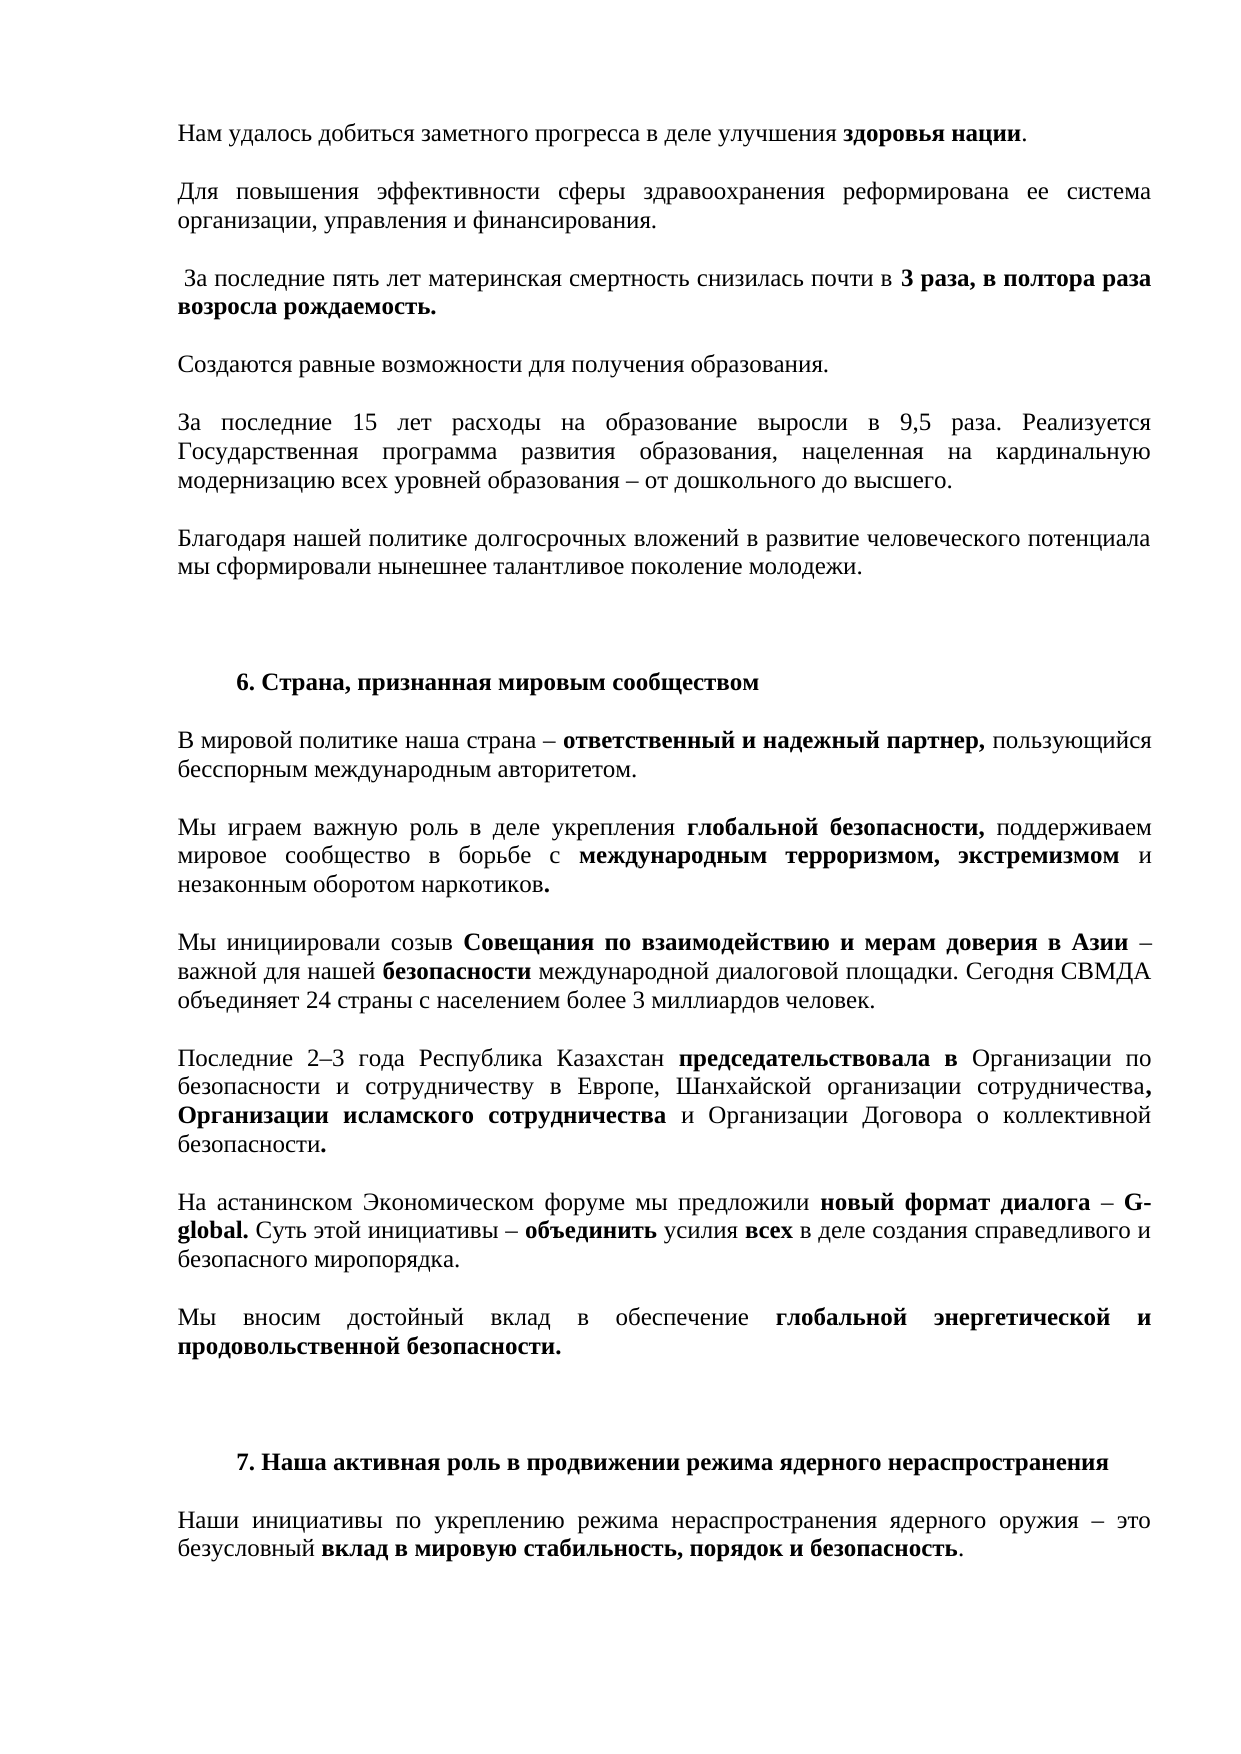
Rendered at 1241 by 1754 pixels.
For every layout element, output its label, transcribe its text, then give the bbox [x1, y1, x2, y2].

text За последние пять лет материнская смертность снизилась почти в 3 раза, в полтора раза возросла рождаемость. [177, 263, 1152, 320]
text Создаются равные возможности для получения образования. [177, 349, 1152, 378]
text В мировой политике наша страна – ответственный и надежный партнер, пользующийся бесспорным международным авторитетом. [177, 725, 1152, 783]
text Мы играем важную роль в деле укрепления глобальной безопасности, поддерживаем мировое сообщество в борьбе с международным терроризмом, экстремизмом и незаконным оборотом наркотиков. [177, 812, 1152, 898]
text Мы инициировали созыв Совещания по взаимодействию и мерам доверия в Азии – важной для нашей безопасности международной диалоговой площадки. Сегодня СВМДА объединяет 24 страны с населением более 3 миллиардов человек. [177, 927, 1152, 1013]
text Для повышения эффективности сферы здравоохранения реформирована ее система организации, управления и финансирования. [177, 176, 1152, 233]
text Благодаря нашей политике долгосрочных вложений в развитие человеческого потенциала мы сформировали нынешнее талантливое поколение молодежи. [177, 523, 1152, 580]
text На астанинском Экономическом форуме мы предложили новый формат диалога – G-global. Суть этой инициативы – объединить усилия всех в деле создания справедливого и безопасного миропорядка. [177, 1187, 1152, 1273]
text 6. Страна, признанная мировым сообществом [236, 667, 1152, 696]
text Мы вносим достойный вклад в обеспечение глобальной энергетической и продовольственной безопасности. [177, 1302, 1152, 1360]
text За последние 15 лет расходы на образование выросли в 9,5 раза. Реализуется Государственная программа развития образования, нацеленная на кардинальную модернизацию всех уровней образования – от дошкольного до высшего. [177, 407, 1152, 493]
text Последние 2–3 года Республика Казахстан председательствовала в Организации по безопасности и сотрудничеству в Европе, Шанхайской организации сотрудничества, Организации исламского сотрудничества и Организации Договора о коллективной безопасности. [177, 1043, 1152, 1158]
text Нам удалось добиться заметного прогресса в деле улучшения здоровья нации. [177, 118, 1152, 147]
text 7. Наша активная роль в продвижении режима ядерного нераспространения [236, 1447, 1152, 1476]
text Наши инициативы по укреплению режима нераспространения ядерного оружия – это безусловный вклад в мировую стабильность, порядок и безопасность. [177, 1505, 1152, 1562]
